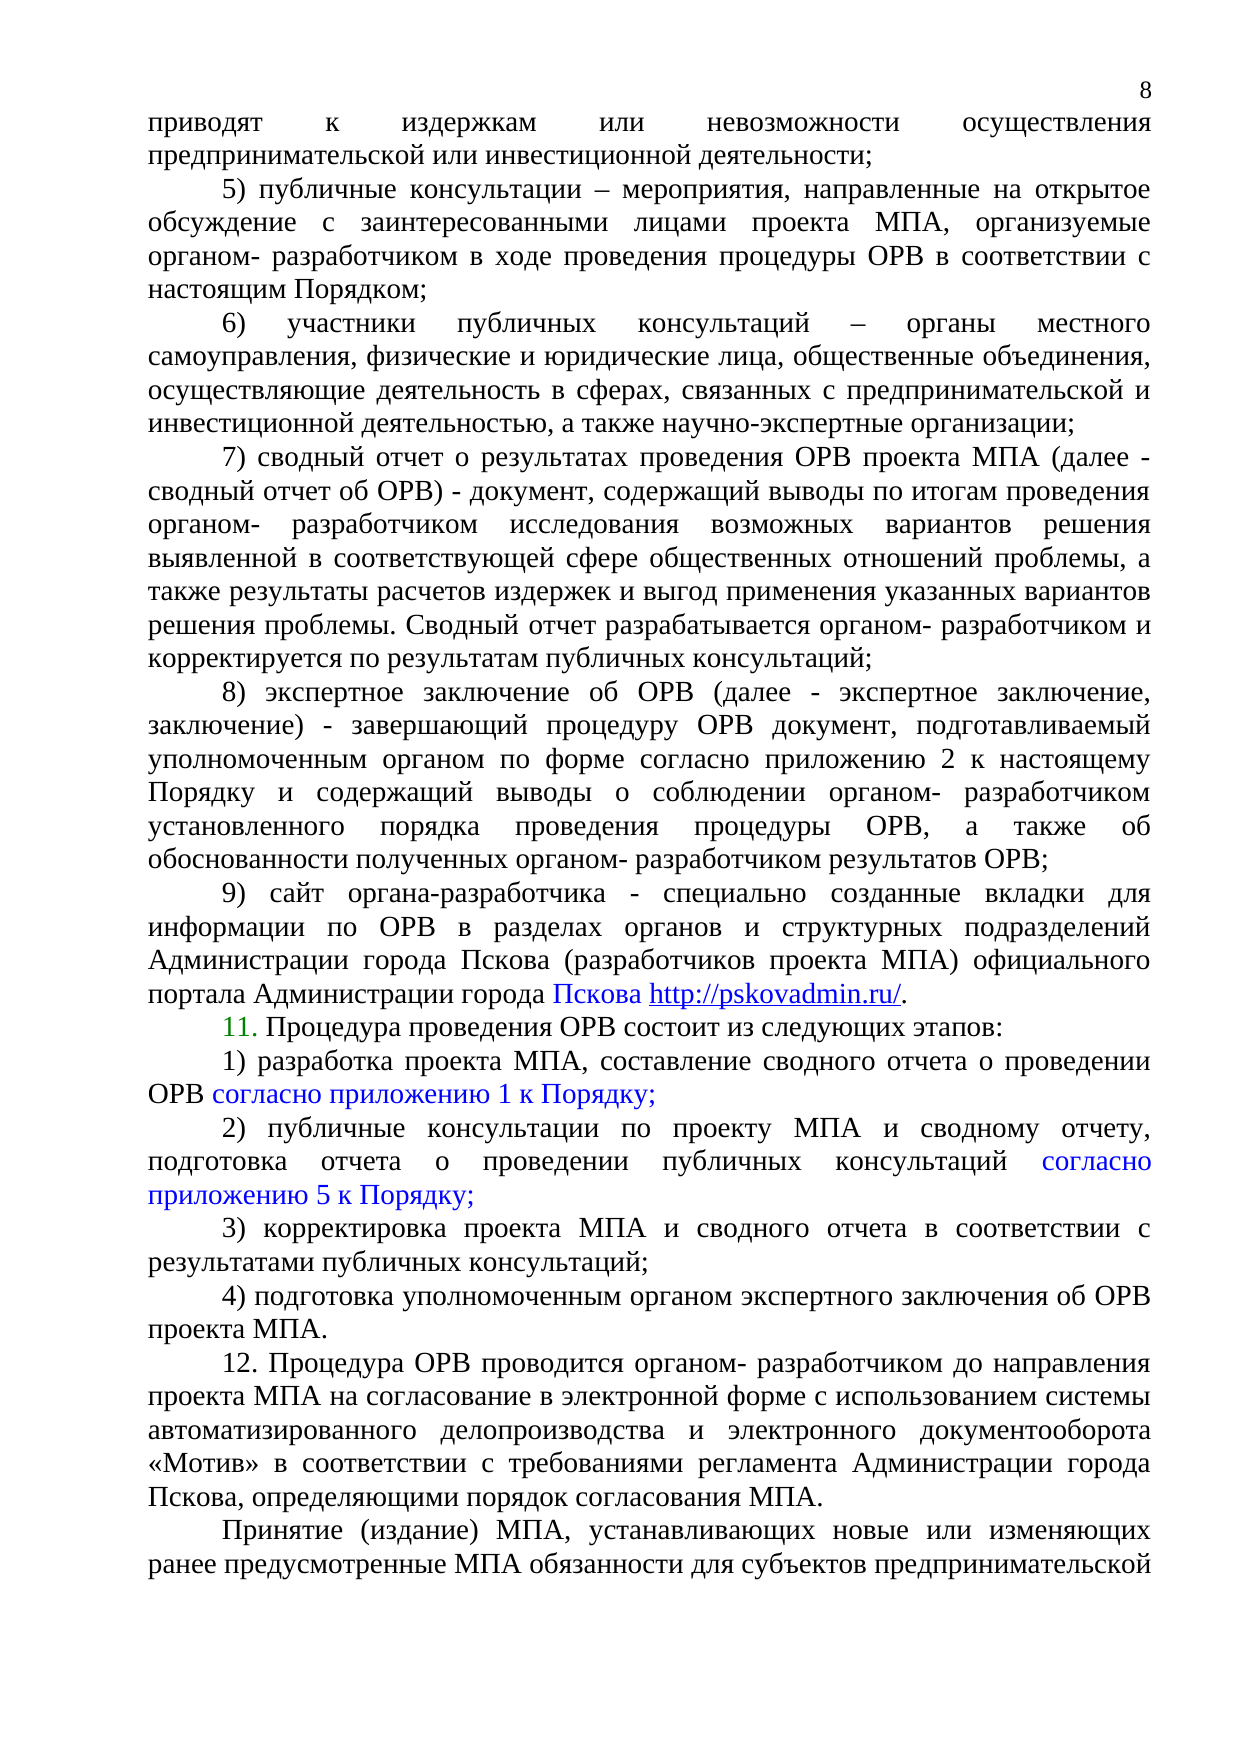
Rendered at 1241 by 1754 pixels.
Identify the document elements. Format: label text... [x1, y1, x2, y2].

text 1) разработка проекта МПА, составление сводного отчета о проведении ОРВ согласно приложению 1 к Порядку; [148, 1043, 1152, 1110]
text 7) сводный отчет о результатах проведения ОРВ проекта МПА (далее - сводный отчет об ОРВ) - документ, содержащий выводы по итогам проведения органом- разработчиком исследования возможных вариантов решения выявленной в соответствующей сфере общественных отношений проблемы, а также результаты расчетов издержек и выгод применения указанных вариантов решения проблемы. Сводный отчет разрабатывается органом- разработчиком и корректируется по результатам публичных консультаций; [148, 439, 1152, 674]
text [148, 1512, 1152, 1579]
text 6) участники публичных консультаций – органы местного самоуправления, физические и юридические лица, общественные объединения, осуществляющие деятельность в сферах, связанных с предпринимательской и инвестиционной деятельностью, а также научно-экспертные организации; [148, 305, 1152, 439]
text 8) экспертное заключение об ОРВ (далее - экспертное заключение, заключение) - завершающий процедуру ОРВ документ, подготавливаемый уполномоченным органом по форме согласно приложению 2 к настоящему Порядку и содержащий выводы о соблюдении органом- разработчиком установленного порядка проведения процедуры ОРВ, а также об обоснованности полученных органом- разработчиком результатов ОРВ; [148, 674, 1152, 875]
text 9) сайт органа-разработчика - специально созданные вкладки для информации по ОРВ в разделах органов и структурных подразделений Администрации города Пскова (разработчиков проекта МПА) официального портала Администрации города Пскова http://pskovadmin.ru/. [148, 875, 1152, 1009]
text 12. Процедура ОРВ проводится органом- разработчиком до направления проекта МПА на согласование в электронной форме с использованием системы автоматизированного делопроизводства и электронного документооборота «Мотив» в соответствии с требованиями регламента Администрации города Пскова, определяющими порядок согласования МПА. [148, 1345, 1152, 1512]
text 3) корректировка проекта МПА и сводного отчета в соответствии с результатами публичных консультаций; [148, 1211, 1152, 1278]
text 11. Процедура проведения ОРВ состоит из следующих этапов: [148, 1009, 1152, 1043]
text 2) публичные консультации по проекту МПА и сводному отчету, подготовка отчета о проведении публичных консультаций согласно приложению 5 к Порядку; [148, 1110, 1152, 1211]
text 5) публичные консультации – мероприятия, направленные на открытое обсуждение с заинтересованными лицами проекта МПА, организуемые органом- разработчиком в ходе проведения процедуры ОРВ в соответствии с настоящим Порядком; [148, 171, 1152, 305]
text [148, 104, 1152, 171]
text 4) подготовка уполномоченным органом экспертного заключения об ОРВ проекта МПА. [148, 1278, 1152, 1345]
